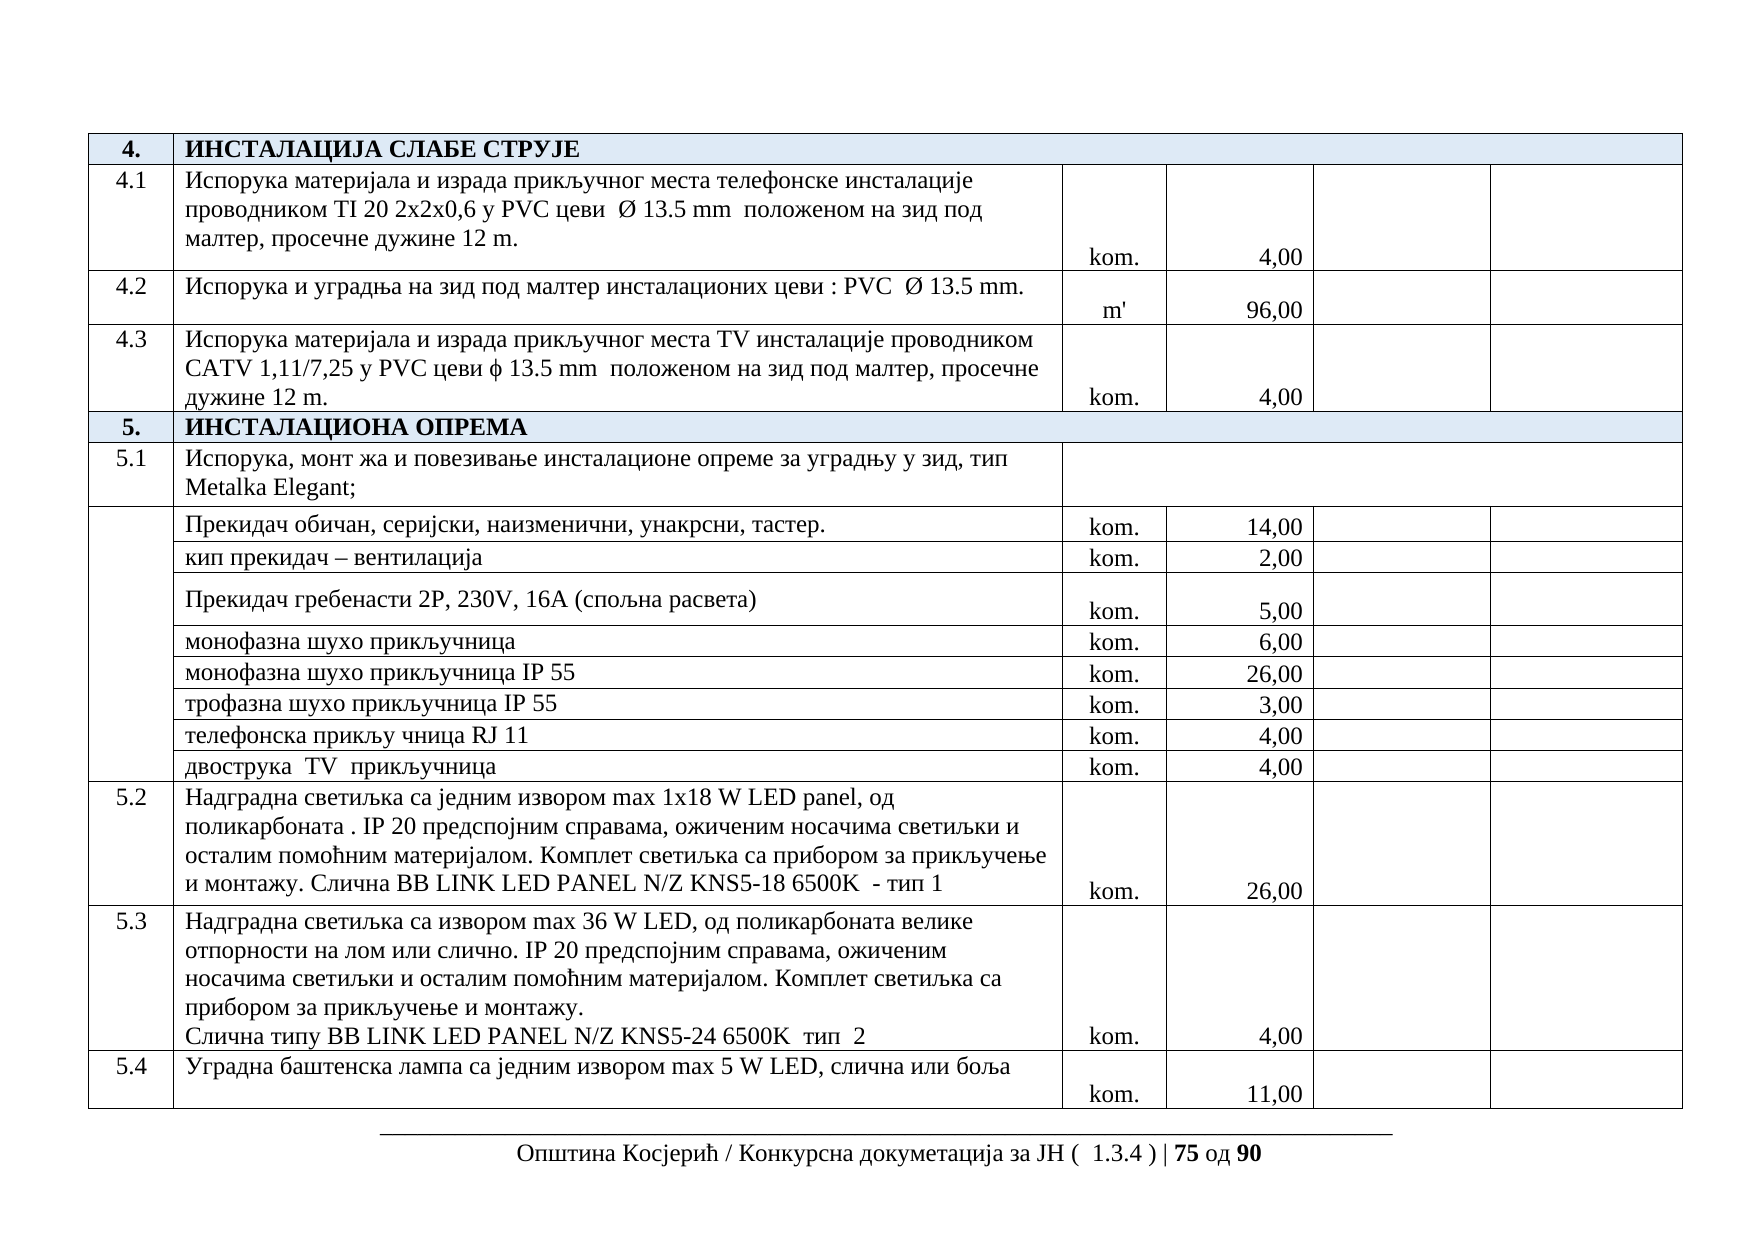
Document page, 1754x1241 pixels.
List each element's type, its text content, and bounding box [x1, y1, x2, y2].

table_cell [1314, 906, 1490, 1050]
table_cell 26,00 [1167, 782, 1313, 905]
table_cell [1491, 689, 1682, 719]
table_cell [1491, 271, 1682, 323]
table_cell [1491, 657, 1682, 687]
table_cell [1314, 626, 1490, 656]
table_cell 4,00 [1167, 165, 1313, 270]
table_cell 96,00 [1167, 271, 1313, 323]
table_cell 4,00 [1167, 720, 1313, 750]
table_cell 5. [89, 412, 173, 442]
table_cell [1314, 271, 1490, 323]
table_cell kom. [1063, 689, 1166, 719]
table_cell kom. [1063, 573, 1166, 625]
table_cell 14,00 [1167, 507, 1313, 541]
table_cell kom. [1063, 782, 1166, 905]
table_cell Прекидач гребенасти 2P, 230V, 16A (спољна расвета) [174, 573, 1062, 625]
table_cell [1491, 542, 1682, 572]
table_cell 5.1 [89, 443, 173, 506]
table_cell 4,00 [1167, 325, 1313, 411]
table_cell [1491, 325, 1682, 411]
table_cell [1491, 573, 1682, 625]
table_cell 2,00 [1167, 542, 1313, 572]
table_cell kom. [1063, 325, 1166, 411]
table_cell Испорука материјала и израда прикључног места TV инсталације проводником CATV 1,11/7,25 у PVC цеви ϕ 13.5 mm положеном на зид под малтер, просечне дужине 12 m. [174, 325, 1062, 411]
table_cell 5.4 [89, 1051, 173, 1108]
table_cell kom. [1063, 657, 1166, 687]
table_cell m' [1063, 271, 1166, 323]
table_cell [1314, 720, 1490, 750]
table_cell [1314, 325, 1490, 411]
table_cell Испорука и уградња на зид под малтер инсталационих цеви : PVC Ø 13.5 mm. [174, 271, 1062, 323]
table_cell [1063, 443, 1682, 506]
table_cell ИНСТАЛАЦИОНА ОПРЕМА [174, 412, 1682, 442]
table_cell ИНСТАЛАЦИЈА СЛАБЕ СТРУЈЕ [174, 134, 1682, 164]
table_cell Испорука, монт жа и повезивање инсталационе опреме за уградњу у зид, тип Metalka Elegant; [174, 443, 1062, 506]
table_cell Прекидач обичан, серијски, наизменични, унакрсни, тастер. [174, 507, 1062, 541]
table_cell 6,00 [1167, 626, 1313, 656]
table_cell kom. [1063, 720, 1166, 750]
table_cell 4,00 [1167, 751, 1313, 781]
table_cell [1491, 782, 1682, 905]
table_cell [1314, 573, 1490, 625]
table_cell кип прекидач – вентилација [174, 542, 1062, 572]
table_cell [1491, 720, 1682, 750]
table_cell 4.1 [89, 165, 173, 270]
table_cell [1314, 689, 1490, 719]
table_cell [1314, 657, 1490, 687]
table_cell монофазна шухо прикључница IP 55 [174, 657, 1062, 687]
table_cell монофазна шухо прикључница [174, 626, 1062, 656]
table_cell [1314, 165, 1490, 270]
table_cell 11,00 [1167, 1051, 1313, 1108]
table_cell двострука TV прикључница [174, 751, 1062, 781]
table_cell Надградна светиљка са једним извором max 1x18 W LED panel, од поликарбоната . IP 20 предспојним справама, ожиченим носачима светиљки и осталим помоћним материјалом. Комплет светиљка са прибором за прикључење и монтажу. Слична BB LINK LED PANEL N/Z KNS5-18 6500K - тип 1 [174, 782, 1062, 905]
table_cell [1314, 507, 1490, 541]
table_cell [1314, 1051, 1490, 1108]
table_cell 26,00 [1167, 657, 1313, 687]
table_cell 5.3 [89, 906, 173, 1050]
table_cell [89, 507, 173, 781]
table_cell Надградна светиљка са извором max 36 W LED, од поликарбоната велике отпорности на лом или слично. IP 20 предспојним справама, ожиченим носачима светиљки и осталим помоћним материјалом. Комплет светиљка са прибором за прикључење и монтажу. Слична типу BB LINK LED PANEL N/Z KNS5-24 6500K тип 2 [174, 906, 1062, 1050]
table_cell телефонска прикљу чница RJ 11 [174, 720, 1062, 750]
table_cell kom. [1063, 906, 1166, 1050]
table_cell kom. [1063, 751, 1166, 781]
table_cell [1491, 507, 1682, 541]
table_cell [1314, 751, 1490, 781]
table_cell трофазна шухо прикључница IP 55 [174, 689, 1062, 719]
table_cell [174, 1051, 1062, 1108]
table_cell [1491, 906, 1682, 1050]
table_cell kom. [1063, 1051, 1166, 1108]
table_cell kom. [1063, 542, 1166, 572]
table_cell [1491, 165, 1682, 270]
table_cell 5.2 [89, 782, 173, 905]
table_cell 4.3 [89, 325, 173, 411]
table_cell [1491, 626, 1682, 656]
table_cell 5,00 [1167, 573, 1313, 625]
table_cell kom. [1063, 165, 1166, 270]
table_cell [1314, 782, 1490, 905]
table_cell 4. [89, 134, 173, 164]
table_cell [1491, 1051, 1682, 1108]
table_cell [1314, 542, 1490, 572]
table_cell 3,00 [1167, 689, 1313, 719]
table_cell kom. [1063, 507, 1166, 541]
table_cell kom. [1063, 626, 1166, 656]
table_cell [1491, 751, 1682, 781]
table_cell Испорука материјала и израда прикључног места телефонске инсталације проводником TI 20 2x2x0,6 у PVC цеви Ø 13.5 mm положеном на зид под малтер, просечне дужине 12 m. [174, 165, 1062, 270]
table_cell 4.2 [89, 271, 173, 323]
table_cell 4,00 [1167, 906, 1313, 1050]
